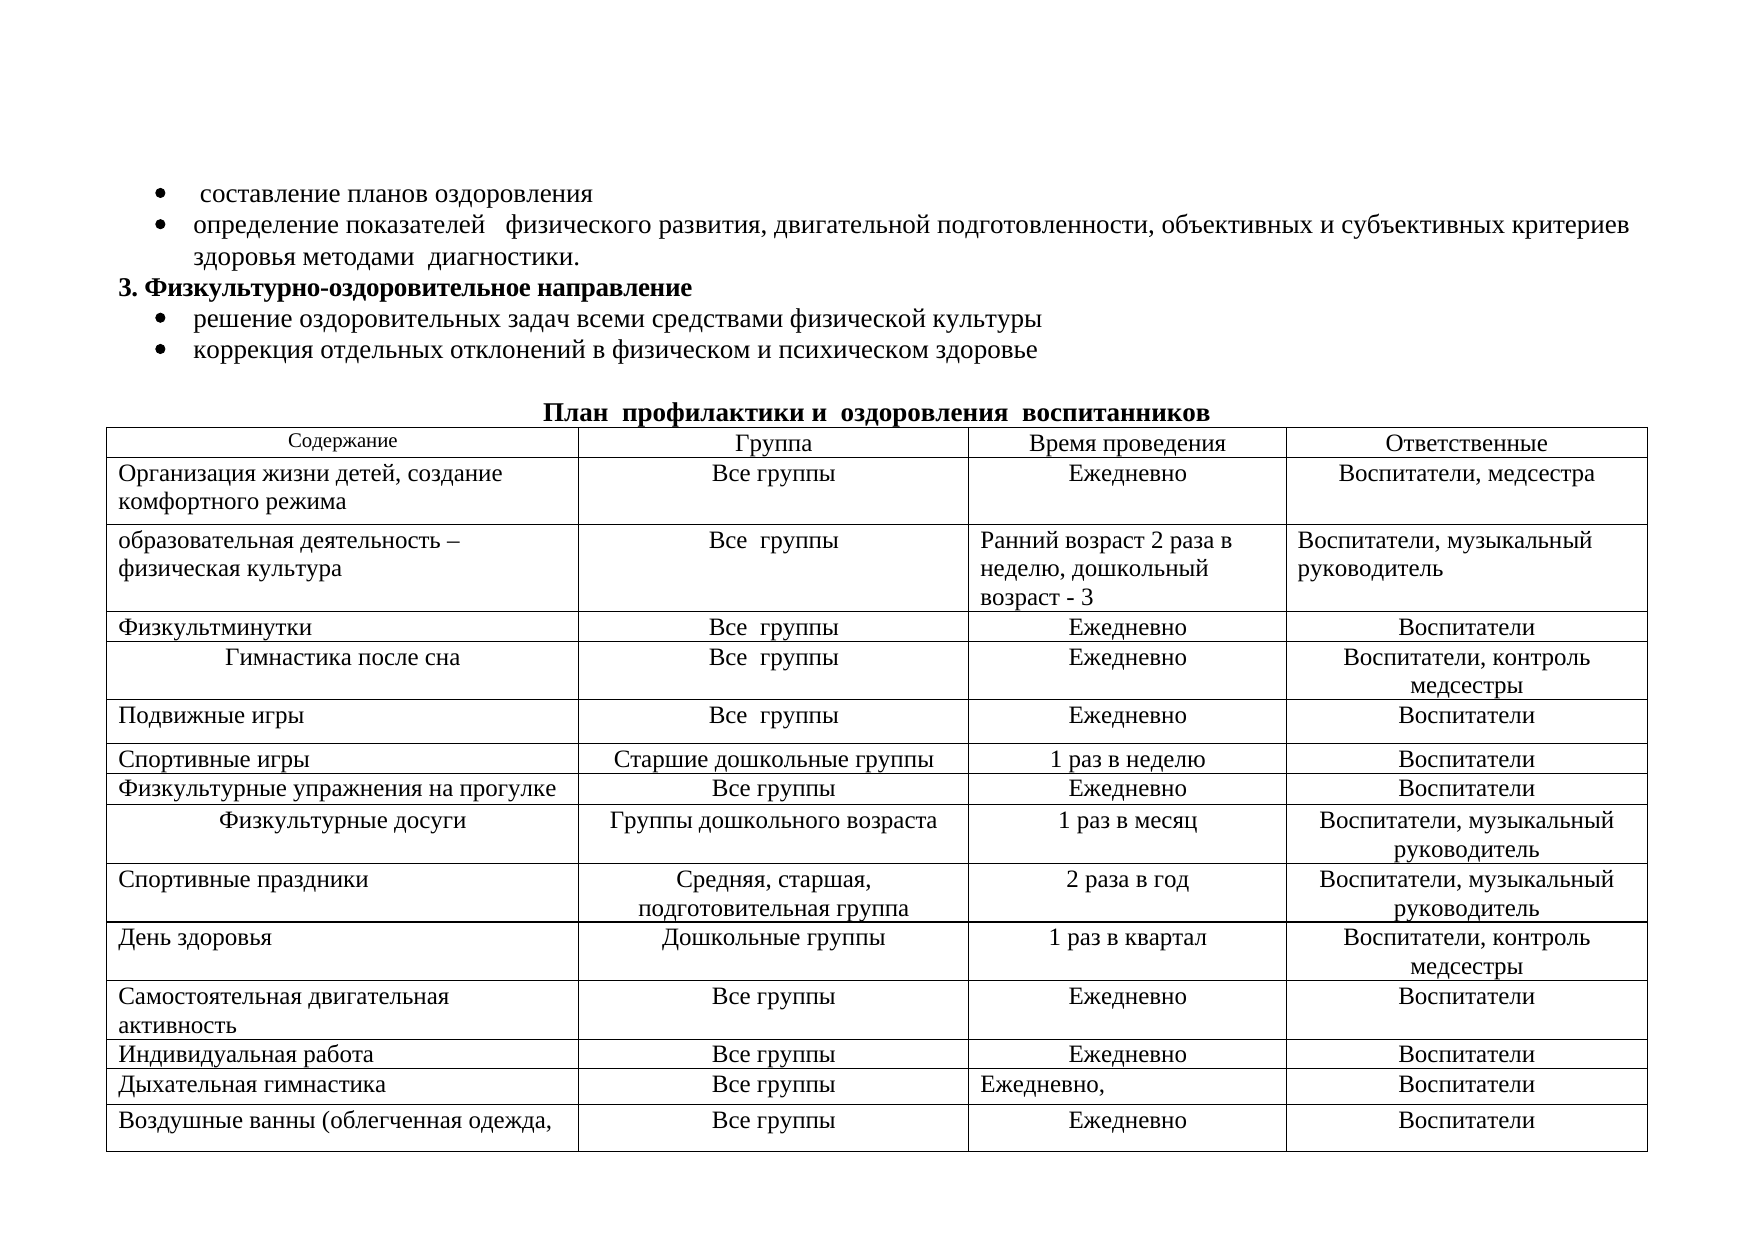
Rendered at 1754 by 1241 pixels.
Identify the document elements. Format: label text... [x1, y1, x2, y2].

table_cell Ежедневно [969, 981, 1286, 1038]
table_cell Воспитатели [1287, 774, 1647, 804]
table_cell Спортивные праздники [107, 864, 578, 921]
table_header Время проведения [969, 428, 1286, 457]
table_cell Спортивные игры [107, 744, 578, 772]
table_cell 2 раза в год [969, 864, 1286, 921]
table_cell Воспитатели, контроль медсестры [1287, 923, 1647, 980]
table_cell 1 раз в квартал [969, 923, 1286, 980]
table_cell Индивидуальная работа [107, 1040, 578, 1068]
table_cell Все группы [579, 774, 968, 804]
table_cell Воспитатели [1287, 1105, 1647, 1151]
table_cell Ранний возраст 2 раза в неделю, дошкольный возраст - 3 [969, 525, 1286, 611]
table_cell 1 раз в неделю [969, 744, 1286, 772]
table_header Содержание [107, 428, 578, 457]
list коррекция отдельных отклонений в физическом и психическом здоровье [156, 333, 1636, 364]
table_cell Дыхательная гимнастика [107, 1069, 578, 1104]
table_cell Все группы [579, 1105, 968, 1151]
table_cell Воспитатели, музыкальный руководитель [1287, 525, 1647, 611]
table_cell Все группы [579, 981, 968, 1038]
table_cell Воспитатели [1287, 981, 1647, 1038]
table_cell Подвижные игры [107, 700, 578, 743]
table_cell Дошкольные группы [579, 923, 968, 980]
table_cell Организация жизни детей, создание комфортного режима [107, 458, 578, 524]
table_cell Ежедневно [969, 642, 1286, 699]
table_cell Физкультурные упражнения на прогулке [107, 774, 578, 804]
text 3. Физкультурно-оздоровительное направление [118, 271, 1636, 302]
table_cell Ежедневно, [969, 1069, 1286, 1104]
table_cell Ежедневно [969, 458, 1286, 524]
table_cell Все группы [579, 1069, 968, 1104]
table_cell Все группы [579, 1040, 968, 1068]
table_cell Старшие дошкольные группы [579, 744, 968, 772]
table_cell Воспитатели [1287, 1069, 1647, 1104]
table_cell Физкультминутки [107, 612, 578, 641]
table_cell Воспитатели, контроль медсестры [1287, 642, 1647, 699]
table_header Ответственные [1287, 428, 1647, 457]
table_cell Ежедневно [969, 612, 1286, 641]
list определение показателей физического развития, двигательной подготовленности, объективных и субъективных критериев здоровья методами диагностики. [156, 208, 1636, 271]
table_cell Воспитатели [1287, 612, 1647, 641]
table_header Группа [579, 428, 968, 457]
table_cell Самостоятельная двигательная активность [107, 981, 578, 1038]
table_cell День здоровья [107, 923, 578, 980]
table_cell Все группы [579, 612, 968, 641]
table_cell образовательная деятельность –физическая культура [107, 525, 578, 611]
table_cell Воспитатели, музыкальный руководитель [1287, 864, 1647, 921]
table_cell Воспитатели [1287, 1040, 1647, 1068]
table_cell Ежедневно [969, 700, 1286, 743]
list решение оздоровительных задач всеми средствами физической культуры [156, 302, 1636, 333]
table_cell Физкультурные досуги [107, 805, 578, 863]
table_cell Группы дошкольного возраста [579, 805, 968, 863]
list составление планов оздоровления [156, 177, 1636, 208]
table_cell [107, 1105, 578, 1151]
table_cell Все группы [579, 700, 968, 743]
table_cell Воспитатели [1287, 744, 1647, 772]
table_cell Ежедневно [969, 774, 1286, 804]
table_cell Гимнастика после сна [107, 642, 578, 699]
table_cell 1 раз в месяц [969, 805, 1286, 863]
table_cell Воспитатели, музыкальный руководитель [1287, 805, 1647, 863]
table_cell Все группы [579, 458, 968, 524]
table_cell Все группы [579, 525, 968, 611]
table_cell Ежедневно [969, 1105, 1286, 1151]
table_cell Воспитатели [1287, 700, 1647, 743]
table_cell Все группы [579, 642, 968, 699]
table_cell Ежедневно [969, 1040, 1286, 1068]
text План профилактики и оздоровления воспитанников [118, 396, 1636, 427]
table_cell Средняя, старшая, подготовительная группа [579, 864, 968, 921]
table_cell Воспитатели, медсестра [1287, 458, 1647, 524]
